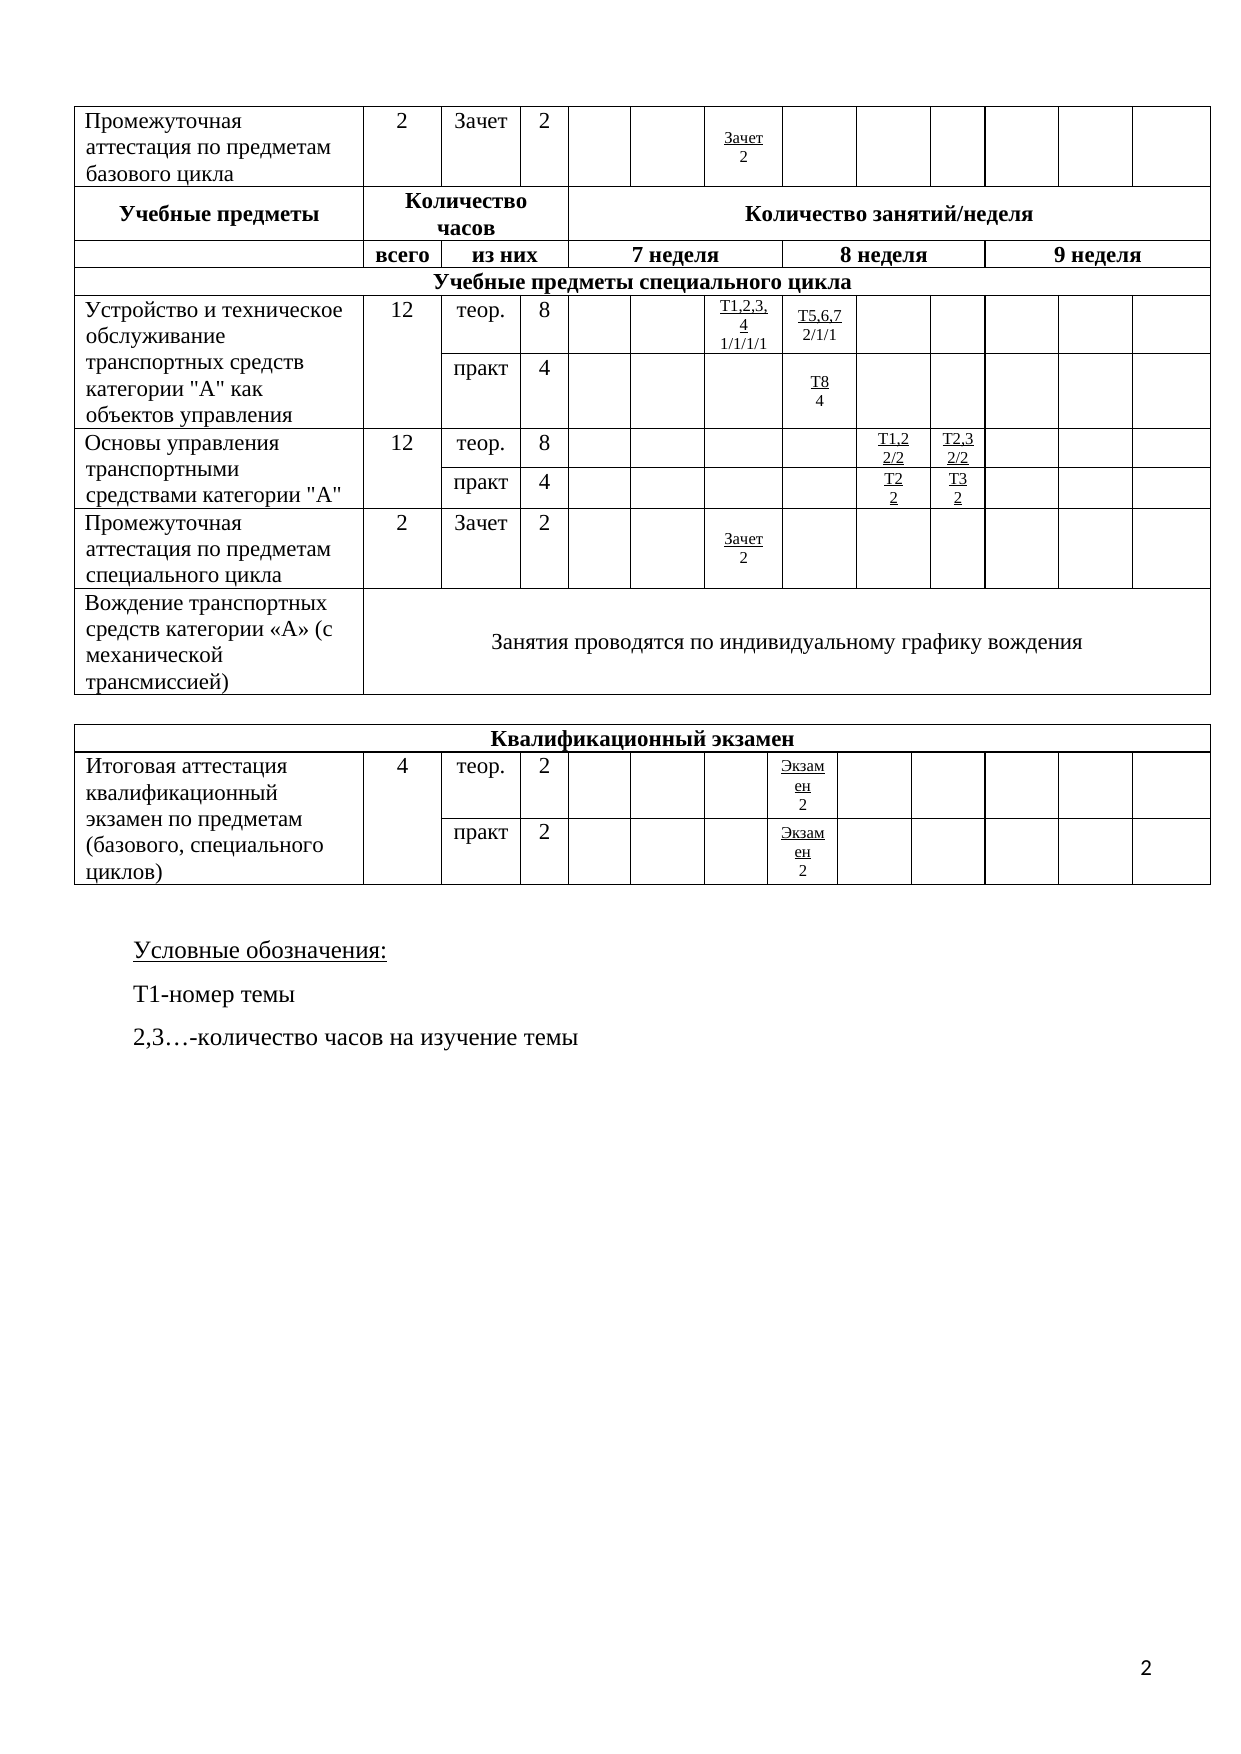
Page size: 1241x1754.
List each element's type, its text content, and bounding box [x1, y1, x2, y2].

table_cell [569, 468, 630, 508]
table_cell [1133, 296, 1210, 353]
table_cell [986, 429, 1058, 467]
table_cell всего [364, 241, 441, 267]
table_cell [1059, 753, 1132, 817]
table_cell 12 [364, 429, 441, 508]
table_cell [986, 468, 1058, 508]
table_cell [931, 509, 984, 588]
table_cell [1059, 296, 1132, 353]
table_cell Т8 4 [783, 354, 856, 427]
table_cell [705, 354, 782, 427]
table_cell [631, 753, 704, 817]
table_cell [1059, 468, 1132, 508]
table_cell [783, 429, 856, 467]
table_cell 8 [521, 429, 568, 467]
table_cell 12 [364, 296, 441, 427]
table_header Промежуточная аттестация по предметам базового цикла [75, 107, 363, 186]
table_header [569, 107, 630, 186]
table_cell [631, 509, 704, 588]
table_cell теор. [442, 753, 520, 817]
table_cell 2 [521, 753, 568, 817]
table_header [1059, 107, 1132, 186]
table_header 2 [364, 107, 441, 186]
table_cell [931, 296, 984, 353]
table_cell [1133, 354, 1210, 427]
table_cell Итоговая аттестация квалификационный экзамен по предметам (базового, специального циклов) [75, 753, 363, 884]
table_header [931, 107, 984, 186]
table_cell Экзамен 2 [768, 819, 837, 884]
table_cell Т1,2 2/2 [857, 429, 930, 467]
table_cell [75, 241, 363, 267]
table_cell [838, 819, 911, 884]
table_cell Количество занятий/неделя [569, 187, 1210, 240]
table_cell Зачет [442, 509, 520, 588]
table_cell Т1,2,3,4 1/1/1/1 [705, 296, 782, 353]
table_cell [631, 819, 704, 884]
table_cell [569, 819, 630, 884]
table_cell [1133, 509, 1210, 588]
table_cell [783, 509, 856, 588]
text Условные обозначения: [133, 936, 1152, 964]
table_cell 8 [521, 296, 568, 353]
table_cell [705, 819, 767, 884]
table_cell Экзамен 2 [768, 753, 837, 817]
table_cell [569, 753, 630, 817]
table_cell теор. [442, 296, 520, 353]
table_cell [986, 509, 1058, 588]
table_cell 8 неделя [783, 241, 984, 267]
table_cell [569, 509, 630, 588]
table_cell Промежуточная аттестация по предметам специального цикла [75, 509, 363, 588]
table_cell [986, 354, 1058, 427]
table_cell [986, 819, 1058, 884]
table_cell 7 неделя [569, 241, 782, 267]
table_header 2 [521, 107, 568, 186]
table_cell [1133, 753, 1210, 817]
table_cell [569, 429, 630, 467]
table_cell [1059, 429, 1132, 467]
table_cell из них [442, 241, 568, 267]
table_cell Основы управления транспортными средствами категории "А" [75, 429, 363, 508]
table_cell Занятия проводятся по индивидуальному графику вождения [364, 589, 1210, 694]
table_cell [1059, 819, 1132, 884]
table_cell [631, 468, 704, 508]
table_cell [1059, 509, 1132, 588]
table_cell Вождение транспортных средств категории «А» (с механической трансмиссией) [75, 589, 363, 694]
table_header [631, 107, 704, 186]
table_cell [631, 354, 704, 427]
table_header [986, 107, 1058, 186]
table_cell [912, 753, 984, 817]
table_header Квалификационный экзамен [75, 725, 1210, 751]
table_cell практ [442, 354, 520, 427]
table_cell [631, 296, 704, 353]
table_header [783, 107, 856, 186]
table_cell Количество часов [364, 187, 568, 240]
table_cell [1133, 468, 1210, 508]
table_cell 2 [364, 509, 441, 588]
table_cell [705, 429, 782, 467]
table_cell [569, 296, 630, 353]
table_header Зачет [442, 107, 520, 186]
table_cell [986, 296, 1058, 353]
text 2,3…-количество часов на изучение темы [133, 1022, 1152, 1051]
table_cell [986, 753, 1058, 817]
table_cell Т2,3 2/2 [931, 429, 984, 467]
table_header [857, 107, 930, 186]
table_cell Т2 2 [857, 468, 930, 508]
table_cell [857, 296, 930, 353]
table_cell Устройство и техническое обслуживание транспортных средств категории "А" как объектов управления [75, 296, 363, 427]
table_header [1133, 107, 1210, 186]
table_cell Зачет 2 [705, 509, 782, 588]
table_cell [1059, 354, 1132, 427]
table_cell Учебные предметы [75, 187, 363, 240]
table_cell [1133, 819, 1210, 884]
table_cell практ [442, 819, 520, 884]
table_cell [857, 354, 930, 427]
table_header Зачет 2 [705, 107, 782, 186]
table_cell 4 [521, 354, 568, 427]
table_cell [1133, 429, 1210, 467]
table_cell [631, 429, 704, 467]
table_cell 9 неделя [986, 241, 1210, 267]
table_cell теор. [442, 429, 520, 467]
table_cell [569, 354, 630, 427]
table_cell [931, 354, 984, 427]
text Т1-номер темы [133, 979, 1152, 1007]
table_cell Т5,6,7 2/1/1 [783, 296, 856, 353]
table_cell 2 [521, 509, 568, 588]
table_cell [838, 753, 911, 817]
table_cell 2 [521, 819, 568, 884]
table_cell [783, 468, 856, 508]
table_cell [857, 509, 930, 588]
table_cell [705, 753, 767, 817]
table_cell [912, 819, 984, 884]
table_cell практ [442, 468, 520, 508]
table_cell 4 [521, 468, 568, 508]
table_cell [705, 468, 782, 508]
table_cell Т3 2 [931, 468, 984, 508]
table_cell Учебные предметы специального цикла [75, 268, 1210, 295]
table_cell 4 [364, 753, 441, 884]
